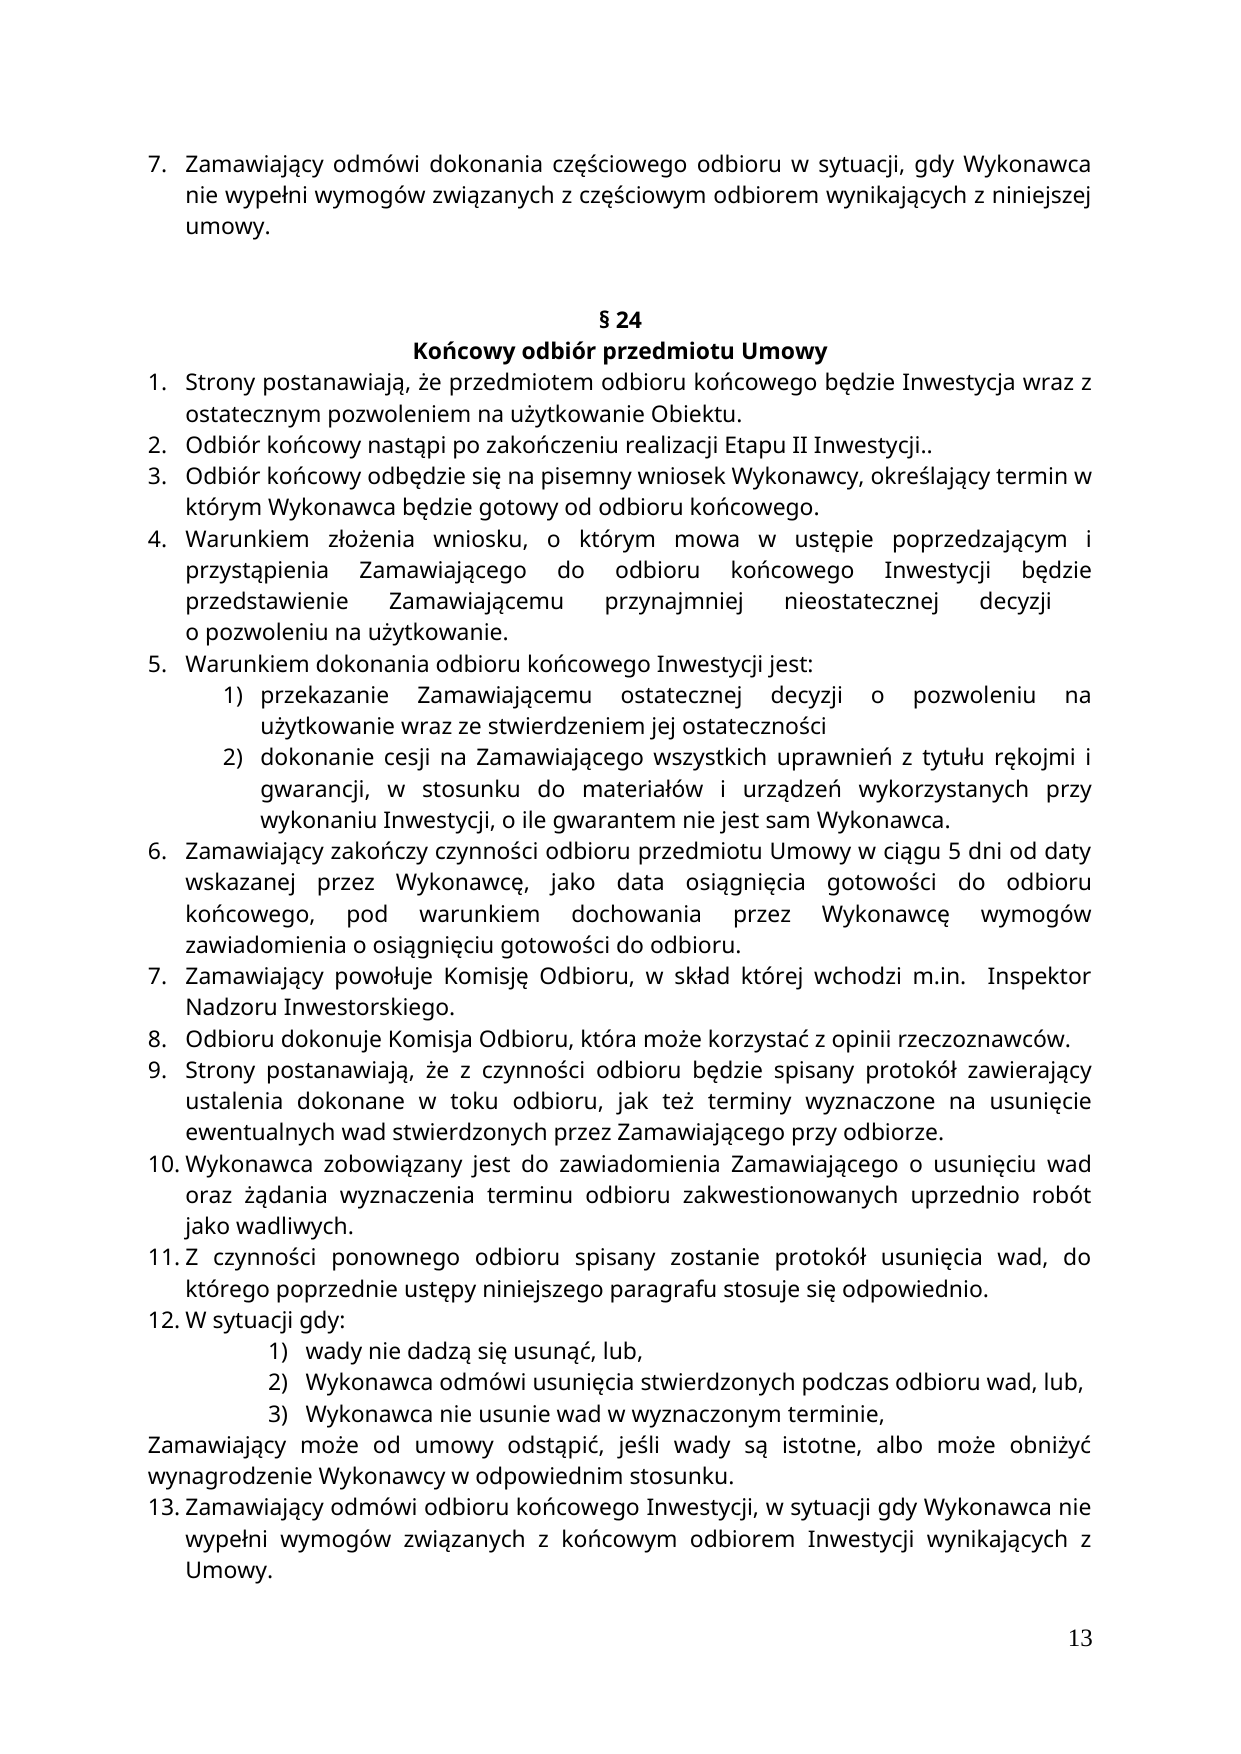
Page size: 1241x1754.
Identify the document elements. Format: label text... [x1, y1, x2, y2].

list Wykonawca nie usunie wad w wyznaczonym terminie, [268, 1398, 1093, 1429]
list Zamawiający zakończy czynności odbioru przedmiotu Umowy w ciągu 5 dni od daty wskazanej przez Wykonawcę, jako data osiągnięcia gotowości do odbioru końcowego, pod warunkiem dochowania przez Wykonawcę wymogów zawiadomienia o osiągnięciu gotowości do odbioru. [148, 835, 1093, 960]
list Warunkiem złożenia wniosku, o którym mowa w ustępie poprzedzającym i przystąpienia Zamawiającego do odbioru końcowego Inwestycji będzie przedstawienie Zamawiającemu przynajmniej nieostatecznej decyzji o pozwoleniu na użytkowanie. [148, 523, 1093, 648]
list Warunkiem dokonania odbioru końcowego Inwestycji jest: [148, 648, 1093, 679]
list Odbioru dokonuje Komisja Odbioru, która może korzystać z opinii rzeczoznawców. [148, 1023, 1093, 1054]
text Zamawiający może od umowy odstąpić, jeśli wady są istotne, albo może obniżyć wynagrodzenie Wykonawcy w odpowiednim stosunku. [148, 1429, 1093, 1491]
list przekazanie Zamawiającemu ostatecznej decyzji o pozwoleniu na użytkowanie wraz ze stwierdzeniem jej ostateczności [223, 679, 1093, 741]
list Z czynności ponownego odbioru spisany zostanie protokół usunięcia wad, do którego poprzednie ustępy niniejszego paragrafu stosuje się odpowiednio. [148, 1241, 1093, 1304]
list Zamawiający odmówi odbioru końcowego Inwestycji, w sytuacji gdy Wykonawca nie wypełni wymogów związanych z końcowym odbiorem Inwestycji wynikających z Umowy. [148, 1491, 1093, 1585]
list Strony postanawiają, że przedmiotem odbioru końcowego będzie Inwestycja wraz z ostatecznym pozwoleniem na użytkowanie Obiektu. [148, 366, 1093, 429]
list Wykonawca zobowiązany jest do zawiadomienia Zamawiającego o usunięciu wad oraz żądania wyznaczenia terminu odbioru zakwestionowanych uprzednio robót jako wadliwych. [148, 1148, 1093, 1241]
text Końcowy odbiór przedmiotu Umowy [148, 335, 1093, 366]
list Strony postanawiają, że z czynności odbioru będzie spisany protokół zawierający ustalenia dokonane w toku odbioru, jak też terminy wyznaczone na usunięcie ewentualnych wad stwierdzonych przez Zamawiającego przy odbiorze. [148, 1054, 1093, 1148]
text § 24 [148, 304, 1093, 335]
list Zamawiający powołuje Komisję Odbioru, w skład której wchodzi m.in. Inspektor Nadzoru Inwestorskiego. [148, 960, 1093, 1023]
list Wykonawca odmówi usunięcia stwierdzonych podczas odbioru wad, lub, [268, 1366, 1093, 1398]
list W sytuacji gdy: [148, 1304, 1093, 1335]
list wady nie dadzą się usunąć, lub, [268, 1335, 1093, 1366]
list Odbiór końcowy nastąpi po zakończeniu realizacji Etapu II Inwestycji.. [148, 429, 1093, 460]
list dokonanie cesji na Zamawiającego wszystkich uprawnień z tytułu rękojmi i gwarancji, w stosunku do materiałów i urządzeń wykorzystanych przy wykonaniu Inwestycji, o ile gwarantem nie jest sam Wykonawca. [223, 741, 1093, 835]
list Odbiór końcowy odbędzie się na pisemny wniosek Wykonawcy, określający termin w którym Wykonawca będzie gotowy od odbioru końcowego. [148, 460, 1093, 523]
list Zamawiający odmówi dokonania częściowego odbioru w sytuacji, gdy Wykonawca nie wypełni wymogów związanych z częściowym odbiorem wynikających z niniejszej umowy. [148, 148, 1093, 241]
